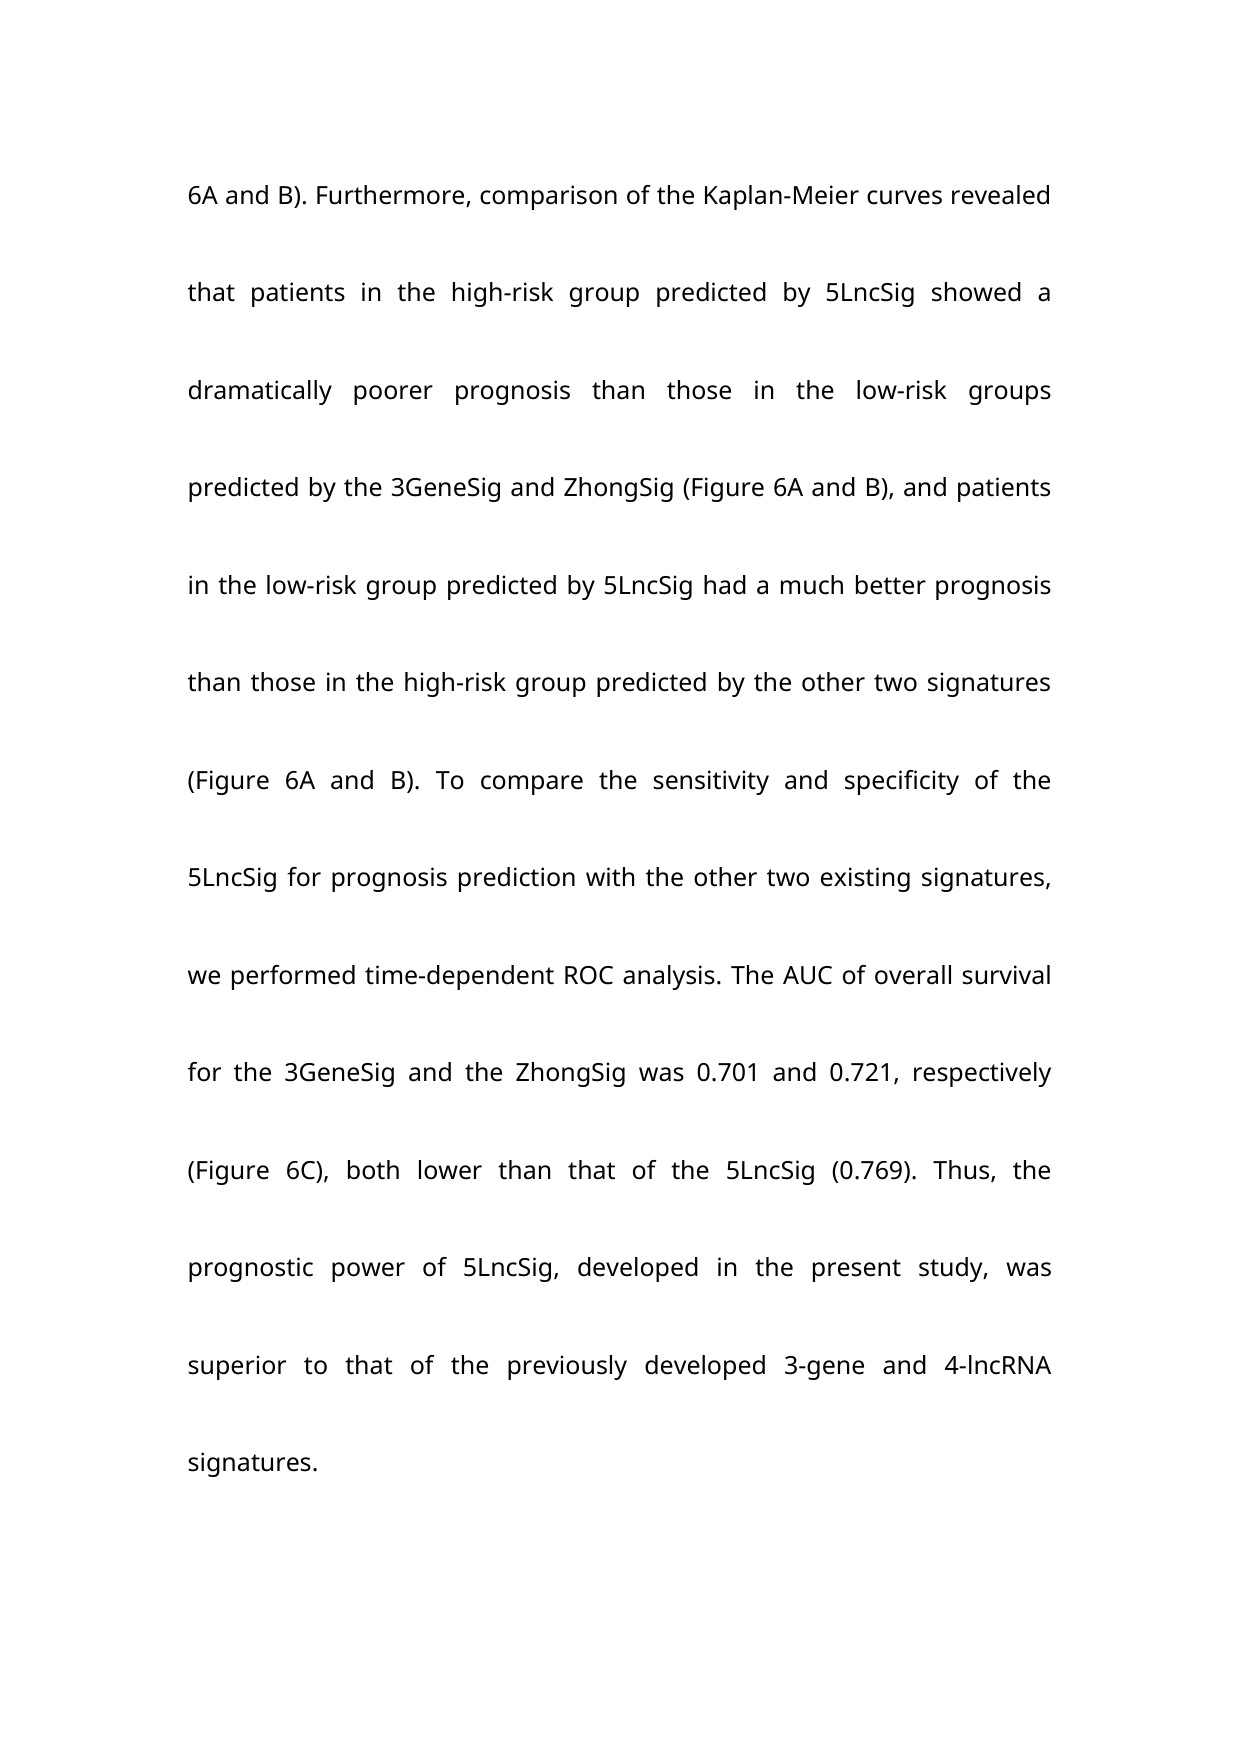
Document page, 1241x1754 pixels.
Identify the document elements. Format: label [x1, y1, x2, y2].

text [187, 162, 1053, 1494]
